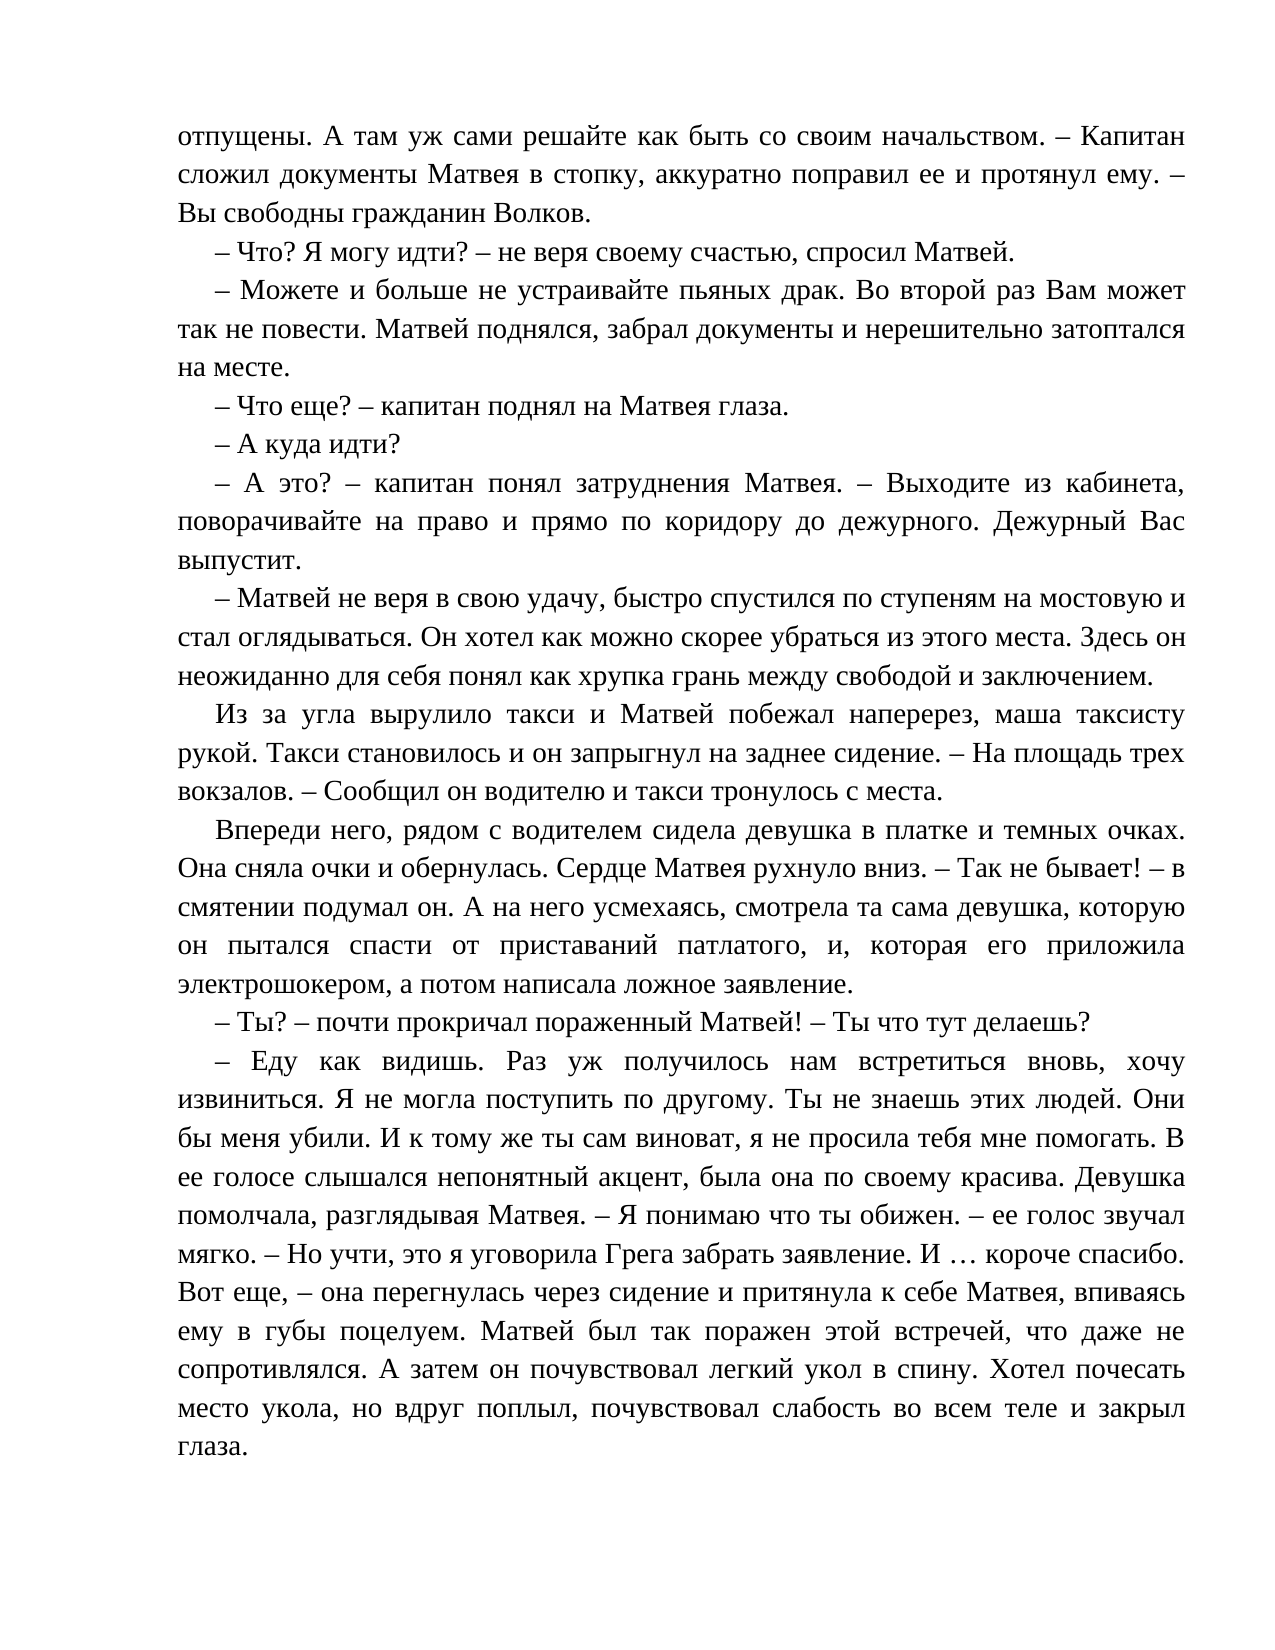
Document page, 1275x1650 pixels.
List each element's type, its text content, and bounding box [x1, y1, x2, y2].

text – Матвей не веря в свою удачу, быстро спустился по ступеням на мостовую и стал оглядываться. Он хотел как можно скорее убраться из этого места. Здесь он неожиданно для себя понял как хрупка грань между свободой и заключением. [177, 581, 1186, 691]
text – Еду как видишь. Раз уж получилось нам встретиться вновь, хочу извиниться. Я не могла поступить по другому. Ты не знаешь этих людей. Они бы меня убили. И к тому же ты сам виноват, я не просила тебя мне помогать. В ее голосе слышался непонятный акцент, была она по своему красива. Девушка помолчала, разглядывая Матвея. – Я понимаю что ты обижен. – ее голос звучал мягко. – Но учти, это я уговорила Грега забрать заявление. И … короче спасибо. Вот еще, – она перегнулась через сидение и притянула к себе Матвея, впиваясь ему в губы поцелуем. Матвей был так поражен этой встречей, что даже не сопротивлялся. А затем он почувствовал легкий укол в спину. Хотел почесать место укола, но вдруг поплыл, почувствовал слабость во всем теле и закрыл глаза. [177, 1043, 1186, 1462]
text – А куда идти? [177, 426, 1186, 460]
text – А это? – капитан понял затруднения Матвея. – Выходите из кабинета, поворачивайте на право и прямо по коридору до дежурного. Дежурный Вас выпустит. [177, 465, 1186, 576]
text – Можете и больше не устраивайте пьяных драк. Во второй раз Вам может так не повести. Матвей поднялся, забрал документы и нерешительно затоптался на месте. [177, 272, 1186, 383]
text Из за угла вырулило такси и Матвей побежал наперерез, маша таксисту рукой. Такси становилось и он запрыгнул на заднее сидение. – На площадь трех вокзалов. – Сообщил он водителю и такси тронулось с места. [177, 696, 1186, 807]
text – Что еще? – капитан поднял на Матвея глаза. [177, 388, 1186, 421]
text Впереди него, рядом с водителем сидела девушка в платке и темных очках. Она сняла очки и обернулась. Сердце Матвея рухнуло вниз. – Так не бывает! – в смятении подумал он. А на него усмехаясь, смотрела та сама девушка, которую он пытался спасти от приставаний патлатого, и, которая его приложила электрошокером, а потом написала ложное заявление. [177, 812, 1186, 999]
text – Ты? – почти прокричал пораженный Матвей! – Ты что тут делаешь? [177, 1004, 1186, 1038]
text – Что? Я могу идти? – не веря своему счастью, спросил Матвей. [177, 234, 1186, 267]
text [177, 118, 1186, 229]
